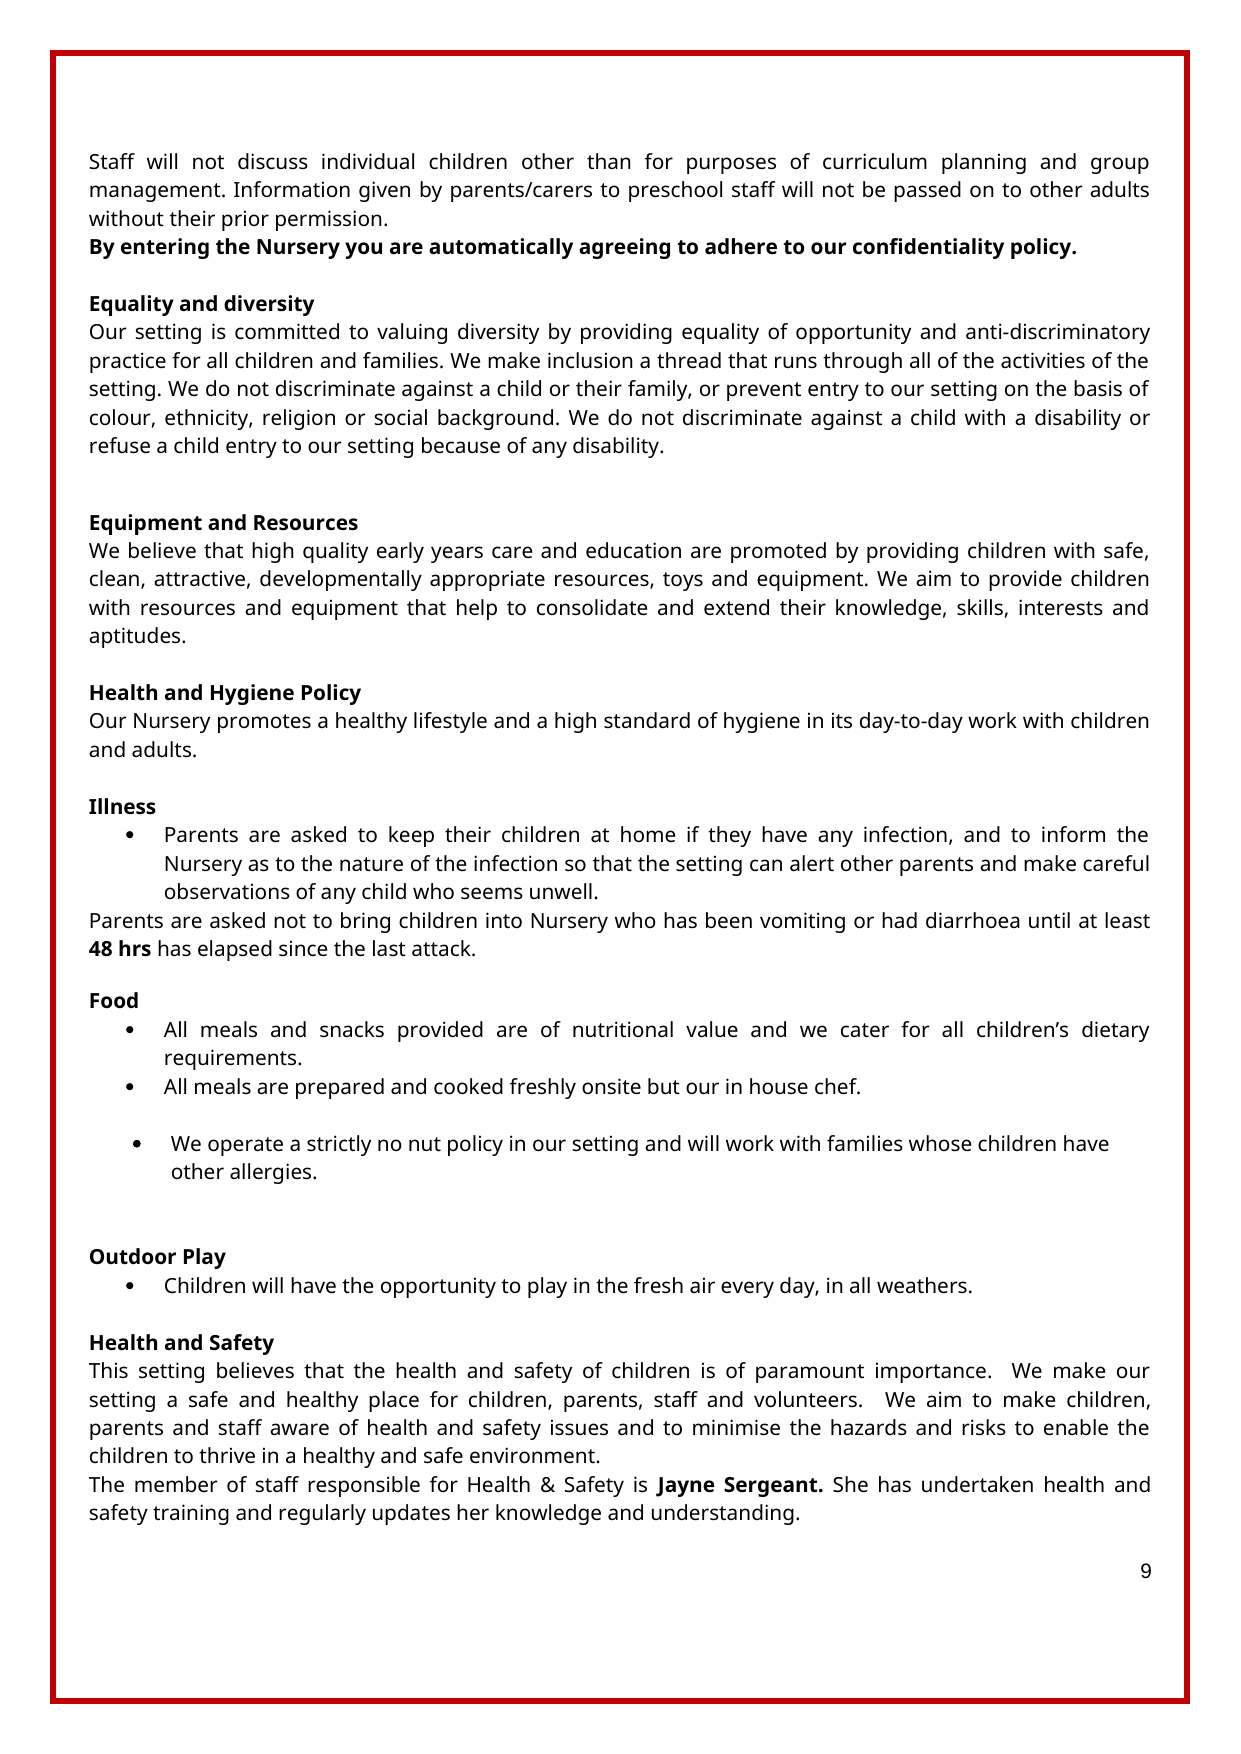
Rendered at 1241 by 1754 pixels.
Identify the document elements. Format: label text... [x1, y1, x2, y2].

text Health and Safety [89, 1328, 1152, 1356]
text Illness [89, 792, 1152, 820]
subtitle Outdoor Play [89, 1242, 1152, 1271]
list Parents are asked to keep their children at home if they have any infection, and to inform the Nursery as to the nature of the infection so that the setting can alert other parents and make careful observations of any child who seems unwell. [126, 820, 1152, 906]
subtitle We believe that high quality early years care and education are promoted by providing children with safe, clean, attractive, developmentally appropriate resources, toys and equipment. We aim to provide children with resources and equipment that help to consolidate and extend their knowledge, skills, interests and aptitudes. [89, 536, 1152, 650]
list All meals and snacks provided are of nutritional value and we cater for all children’s dietary requirements. [126, 1015, 1152, 1072]
subtitle Our Nursery promotes a healthy lifestyle and a high standard of hygiene in its day-to-day work with children and adults. [89, 707, 1152, 763]
list We operate a strictly no nut policy in our setting and will work with families whose children have other allergies. [133, 1129, 1152, 1186]
text Equality and diversity [89, 289, 1152, 317]
subtitle Food [89, 987, 1152, 1015]
subtitle Equipment and Resources [89, 508, 1152, 536]
subtitle Health and Hygiene Policy [89, 678, 1152, 707]
text This setting believes that the health and safety of children is of paramount importance. We make our setting a safe and healthy place for children, parents, staff and volunteers. We aim to make children, parents and staff aware of health and safety issues and to minimise the hazards and risks to enable the children to thrive in a healthy and safe environment. [89, 1356, 1152, 1470]
text Parents are asked not to bring children into Nursery who has been vomiting or had diarrhoea until at least 48 hrs has elapsed since the last attack. [89, 906, 1152, 963]
text Our setting is committed to valuing diversity by providing equality of opportunity and anti-discriminatory practice for all children and families. We make inclusion a thread that runs through all of the activities of the setting. We do not discriminate against a child or their family, or prevent entry to our setting on the basis of colour, ethnicity, religion or social background. We do not discriminate against a child with a disability or refuse a child entry to our setting because of any disability. [89, 317, 1152, 460]
list Children will have the opportunity to play in the fresh air every day, in all weathers. [126, 1271, 1152, 1299]
text The member of staff responsible for Health & Safety is Jayne Sergeant. She has undertaken health and safety training and regularly updates her knowledge and understanding. [89, 1470, 1152, 1527]
text By entering the Nursery you are automatically agreeing to adhere to our confidentiality policy. [89, 232, 1152, 261]
text Staff will not discuss individual children other than for purposes of curriculum planning and group management. Information given by parents/carers to preschool staff will not be passed on to other adults without their prior permission. [89, 147, 1152, 232]
list All meals are prepared and cooked freshly onsite but our in house chef. [126, 1072, 1152, 1100]
